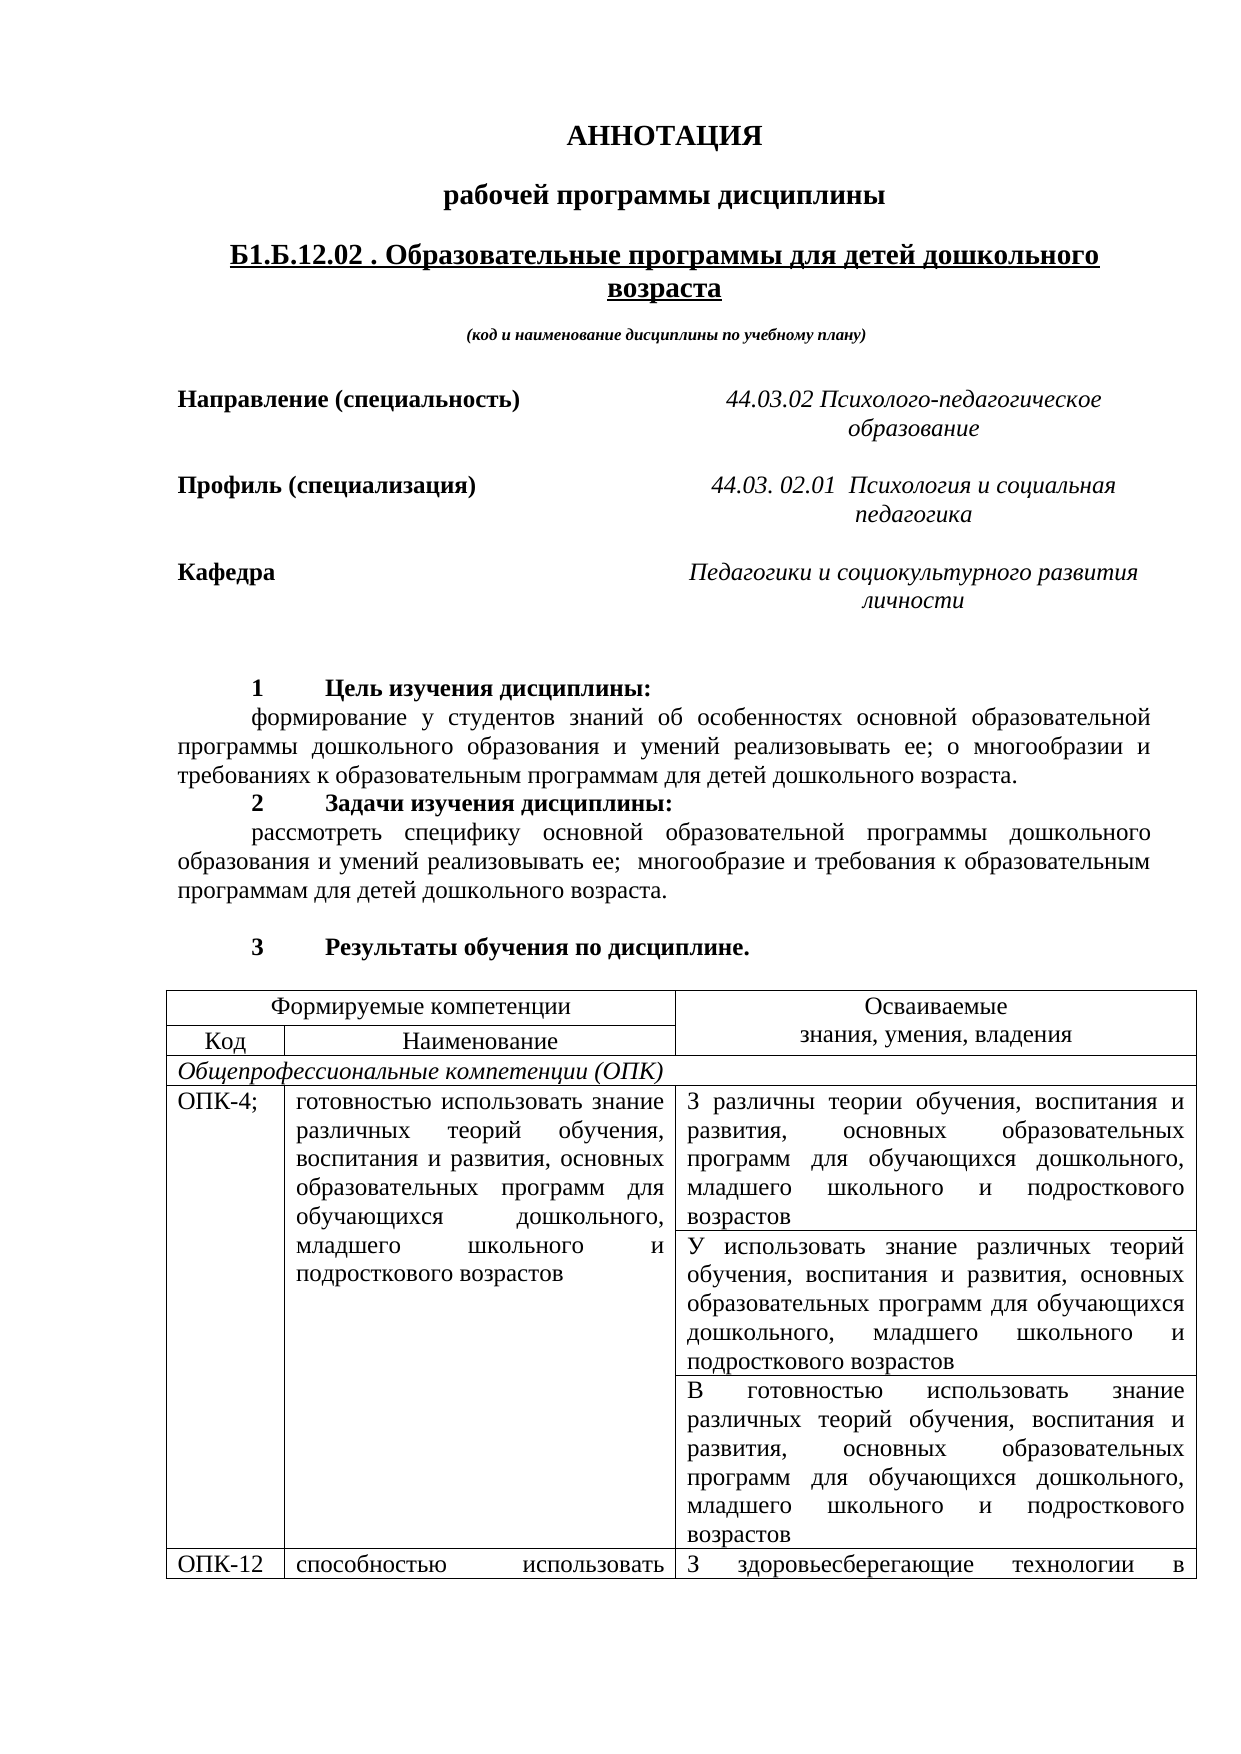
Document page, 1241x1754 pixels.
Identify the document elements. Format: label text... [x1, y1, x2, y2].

text Б1.Б.12.02 . Образовательные программы для детей дошкольного возраста [177, 237, 1152, 304]
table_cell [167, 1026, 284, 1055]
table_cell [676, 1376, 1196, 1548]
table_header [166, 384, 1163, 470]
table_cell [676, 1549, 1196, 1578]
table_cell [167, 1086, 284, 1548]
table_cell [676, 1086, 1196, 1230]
text АННОТАЦИЯ [177, 118, 1152, 152]
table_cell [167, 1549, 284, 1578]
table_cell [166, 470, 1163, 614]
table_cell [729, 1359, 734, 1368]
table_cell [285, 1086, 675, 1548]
list Задачи изучения дисциплины: [177, 788, 1152, 817]
text рабочей программы дисциплины [177, 177, 1152, 211]
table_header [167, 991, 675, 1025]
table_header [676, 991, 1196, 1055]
list Цель изучения дисциплины: [177, 673, 1152, 702]
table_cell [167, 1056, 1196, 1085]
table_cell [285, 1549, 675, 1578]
text рассмотреть специфику основной образовательной программы дошкольного образования и умений реализовывать ее; многообразие и требования к образовательным программам для детей дошкольного возраста. [177, 817, 1152, 903]
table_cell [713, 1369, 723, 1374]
list Результаты обучения по дисциплине. [177, 932, 1152, 961]
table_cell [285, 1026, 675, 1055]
list формирование у студентов знаний об особенностях основной образовательной программы дошкольного образования и умений реализовывать ее; о многообразии и требованиях к образовательным программам для детей дошкольного возраста. [177, 702, 1152, 788]
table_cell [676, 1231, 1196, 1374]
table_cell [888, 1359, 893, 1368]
text (код и наименование дисциплины по учебному плану) [177, 325, 1152, 358]
